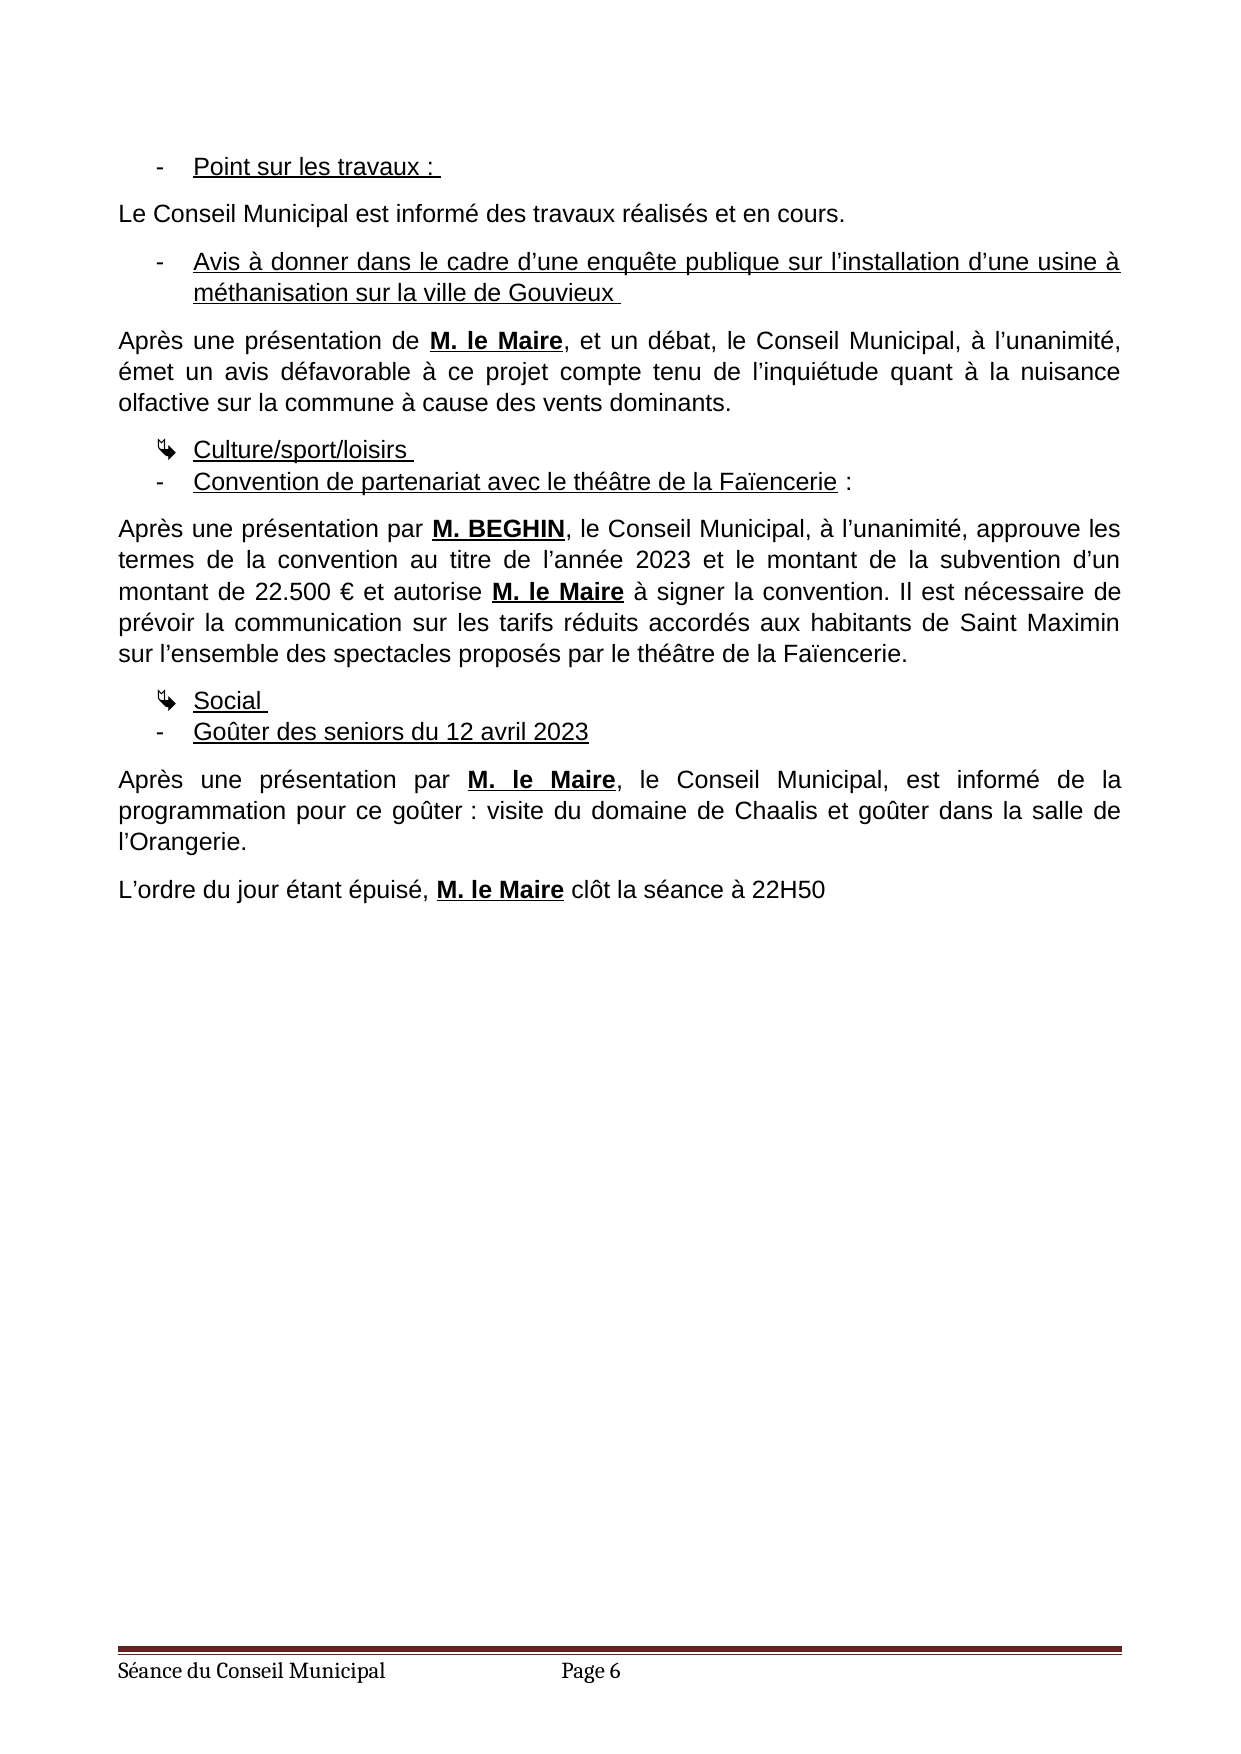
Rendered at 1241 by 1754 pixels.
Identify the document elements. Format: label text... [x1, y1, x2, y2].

text L’ordre du jour étant épuisé, M. le Maire clôt la séance à 22H50 [118, 875, 1122, 904]
list Avis à donner dans le cadre d’une enquête publique sur l’installation d’une usine à méthanisation sur la ville de Gouvieux [156, 247, 1122, 307]
text Après une présentation par M. le Maire, le Conseil Municipal, est informé de la programmation pour ce goûter : visite du domaine de Chaalis et goûter dans la salle de l’Orangerie. [118, 765, 1122, 856]
text Après une présentation de M. le Maire, et un débat, le Conseil Municipal, à l’unanimité, émet un avis défavorable à ce projet compte tenu de l’inquiétude quant à la nuisance olfactive sur la commune à cause des vents dominants. [118, 326, 1122, 417]
text Après une présentation par M. BEGHIN, le Conseil Municipal, à l’unanimité, approuve les termes de la convention au titre de l’année 2023 et le montant de la subvention d’un montant de 22.500 € et autorise M. le Maire à signer la convention. Il est nécessaire de prévoir la communication sur les tarifs réduits accordés aux habitants de Saint Maximin sur l’ensemble des spectacles proposés par le théâtre de la Faïencerie. [118, 514, 1122, 667]
list Convention de partenariat avec le théâtre de la Faïencerie : [156, 467, 1122, 495]
list Social [156, 686, 1122, 715]
list Point sur les travaux : [156, 152, 1122, 180]
text Le Conseil Municipal est informé des travaux réalisés et en cours. [118, 199, 1122, 228]
list Goûter des seniors du 12 avril 2023 [156, 717, 1122, 746]
list Culture/sport/loisirs [156, 436, 1122, 464]
